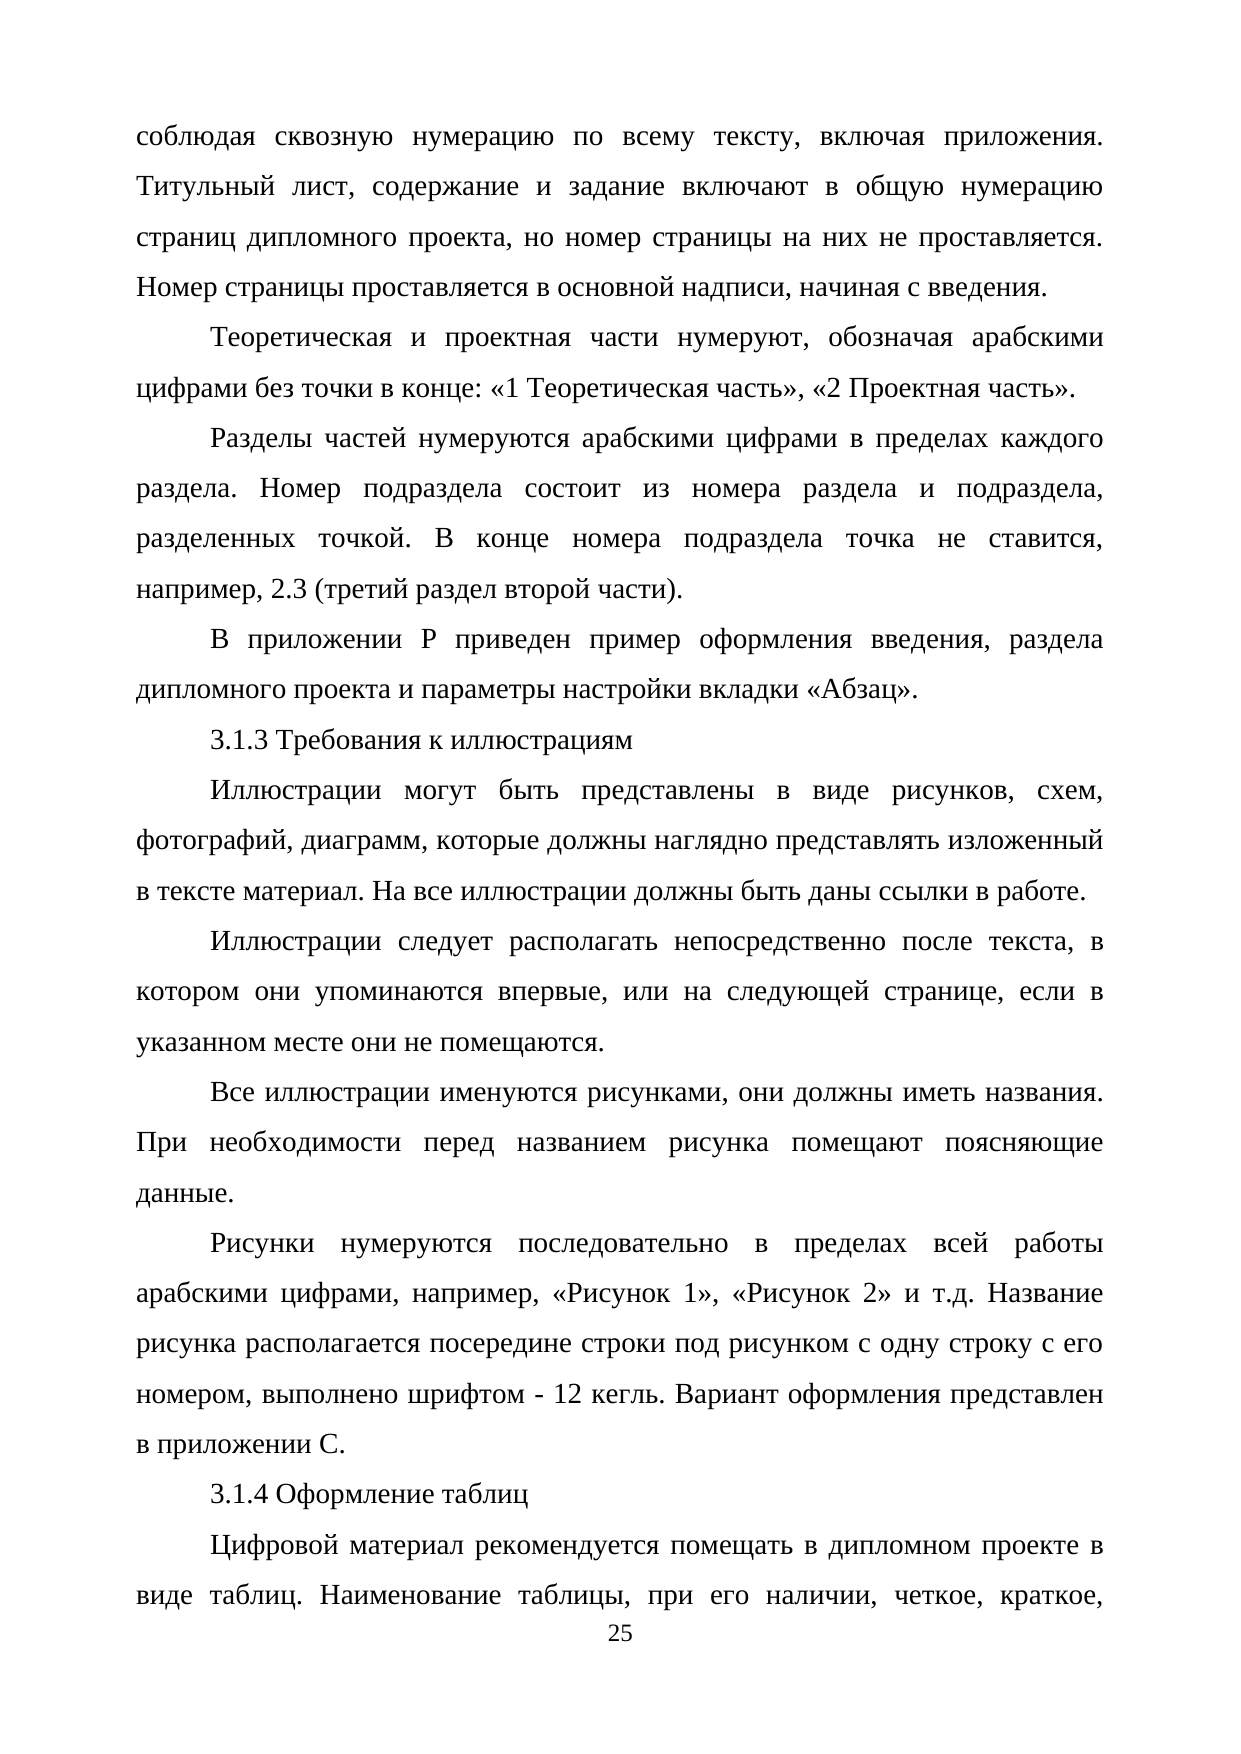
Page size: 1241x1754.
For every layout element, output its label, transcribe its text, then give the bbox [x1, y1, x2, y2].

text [136, 1527, 1104, 1611]
text Иллюстрации следует располагать непосредственно после текста, в котором они упоминаются впервые, или на следующей странице, если в указанном месте они не помещаются. [136, 923, 1104, 1057]
text Все иллюстрации именуются рисунками, они должны иметь названия. При необходимости перед названием рисунка помещают поясняющие данные. [136, 1074, 1104, 1208]
text Теоретическая и проектная части нумеруют, обозначая арабскими цифрами без точки в конце: «1 Теоретическая часть», «2 Проектная часть». [136, 319, 1104, 403]
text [136, 118, 1104, 303]
text Рисунки нумеруются последовательно в пределах всей работы арабскими цифрами, например, «Рисунок 1», «Рисунок 2» и т.д. Название рисунка располагается посередине строки под рисунком с одну строку с его номером, выполнено шрифтом - 12 кегль. Вариант оформления представлен в приложении С. [136, 1225, 1104, 1460]
text 3.1.4 Оформление таблиц [136, 1477, 1104, 1510]
text Иллюстрации могут быть представлены в виде рисунков, схем, фотографий, диаграмм, которые должны наглядно представлять изложенный в тексте материал. На все иллюстрации должны быть даны ссылки в работе. [136, 772, 1104, 906]
text В приложении Р приведен пример оформления введения, раздела дипломного проекта и параметры настройки вкладки «Абзац». [136, 621, 1104, 705]
text 3.1.3 Требования к иллюстрациям [136, 722, 1104, 755]
text Разделы частей нумеруются арабскими цифрами в пределах каждого раздела. Номер подраздела состоит из номера раздела и подраздела, разделенных точкой. В конце номера подраздела точка не ставится, например, 2.3 (третий раздел второй части). [136, 420, 1104, 604]
